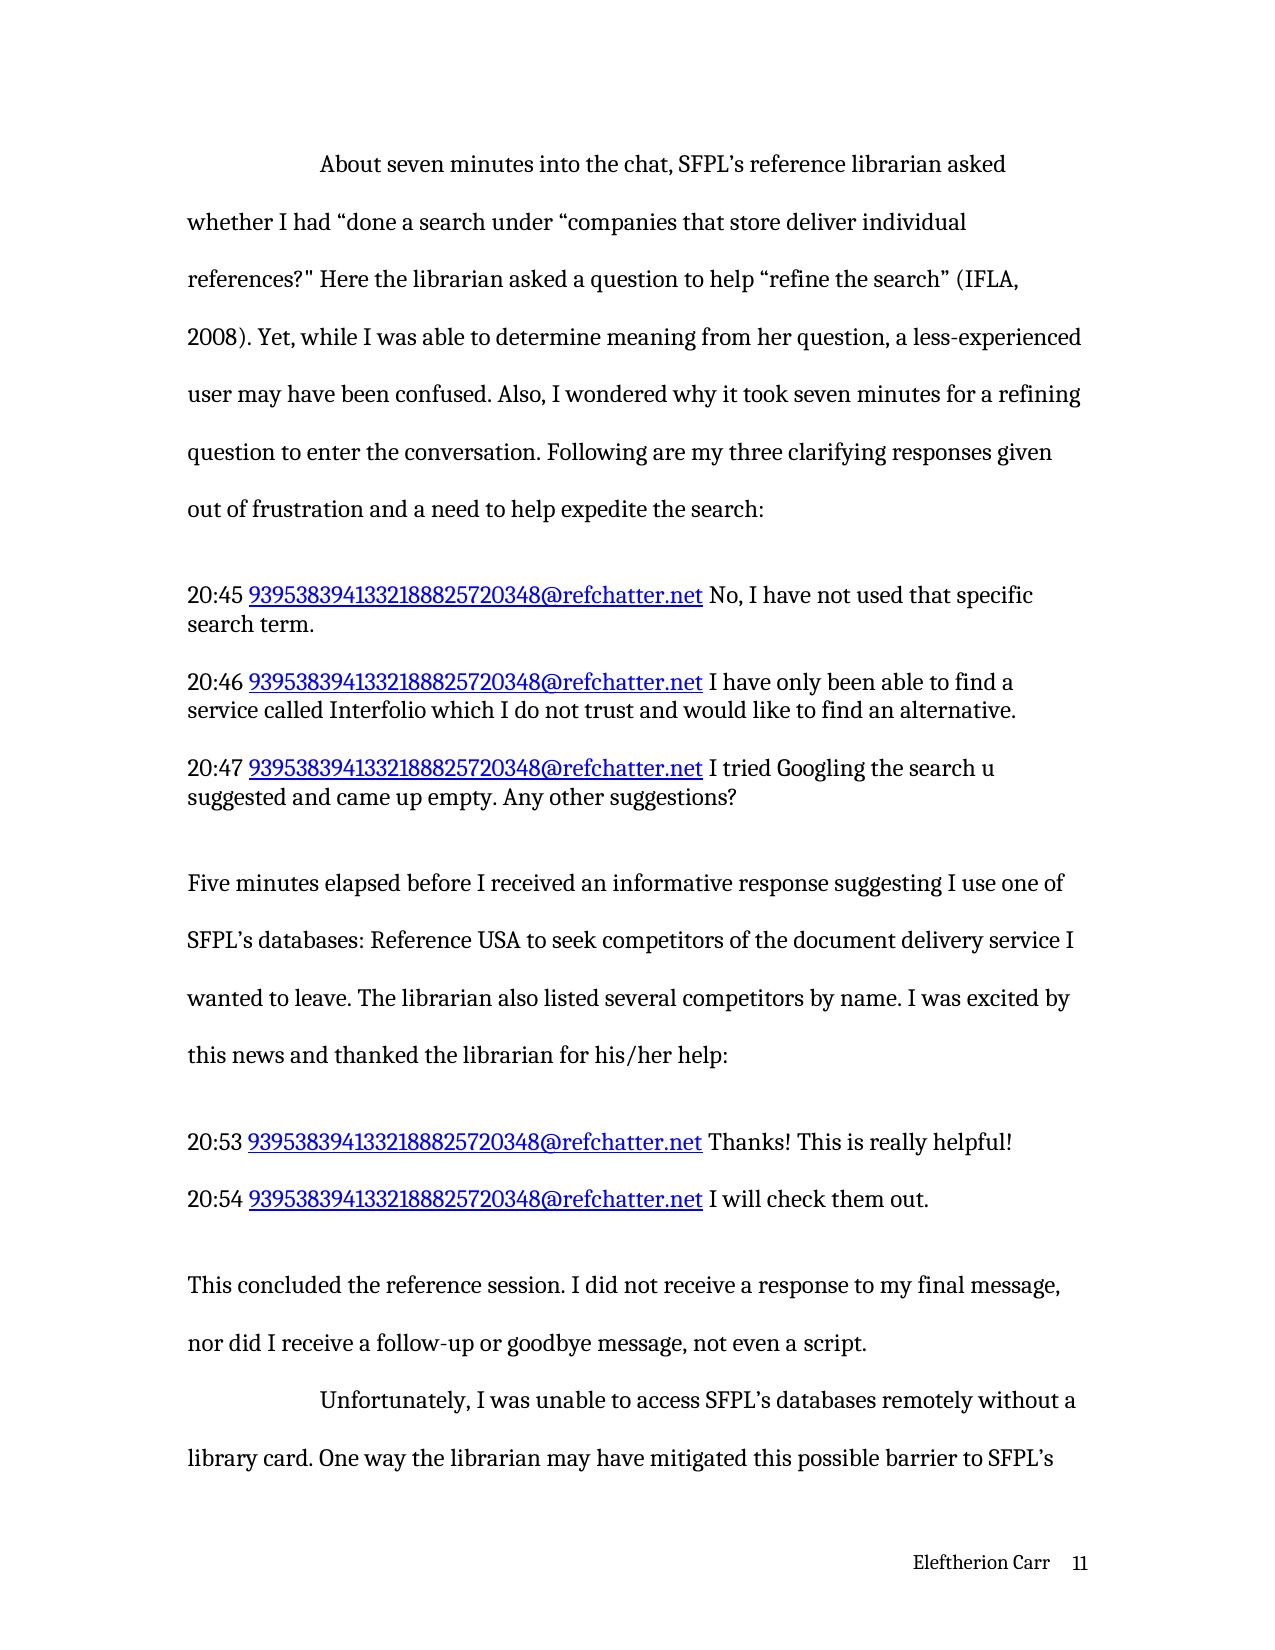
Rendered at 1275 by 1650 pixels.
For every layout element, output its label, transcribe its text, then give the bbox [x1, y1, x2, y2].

text This concluded the reference session. I did not receive a response to my final message, nor did I receive a follow-up or goodbye message, not even a script. [187, 1271, 1087, 1357]
text 20:53 9395383941332188825720348@refchatter.net Thanks! This is really helpful! [187, 1127, 1087, 1156]
text 20:45 9395383941332188825720348@refchatter.net No, I have not used that specific search term. [187, 581, 1087, 639]
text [187, 1386, 1087, 1472]
text 20:47 9395383941332188825720348@refchatter.net I tried Googling the search u suggested and came up empty. Any other suggestions? [187, 754, 1087, 811]
text Five minutes elapsed before I received an informative response suggesting I use one of SFPL’s databases: Reference USA to seek competitors of the document delivery service I wanted to leave. The librarian also listed several competitors by name. I was excited by this news and thanked the librarian for his/her help: [187, 869, 1087, 1070]
text About seven minutes into the chat, SFPL’s reference librarian asked whether I had “done a search under “companies that store deliver individual references?" Here the librarian asked a question to help “refine the search” (IFLA, 2008). Yet, while I was able to determine meaning from her question, a less-experienced user may have been confused. Also, I wondered why it took seven minutes for a refining question to enter the conversation. Following are my three clarifying responses given out of frustration and a need to help expedite the search: [187, 150, 1087, 524]
text 20:54 9395383941332188825720348@refchatter.net I will check them out. [187, 1185, 1087, 1214]
text 20:46 9395383941332188825720348@refchatter.net I have only been able to find a service called Interfolio which I do not trust and would like to find an alternative. [187, 667, 1087, 725]
